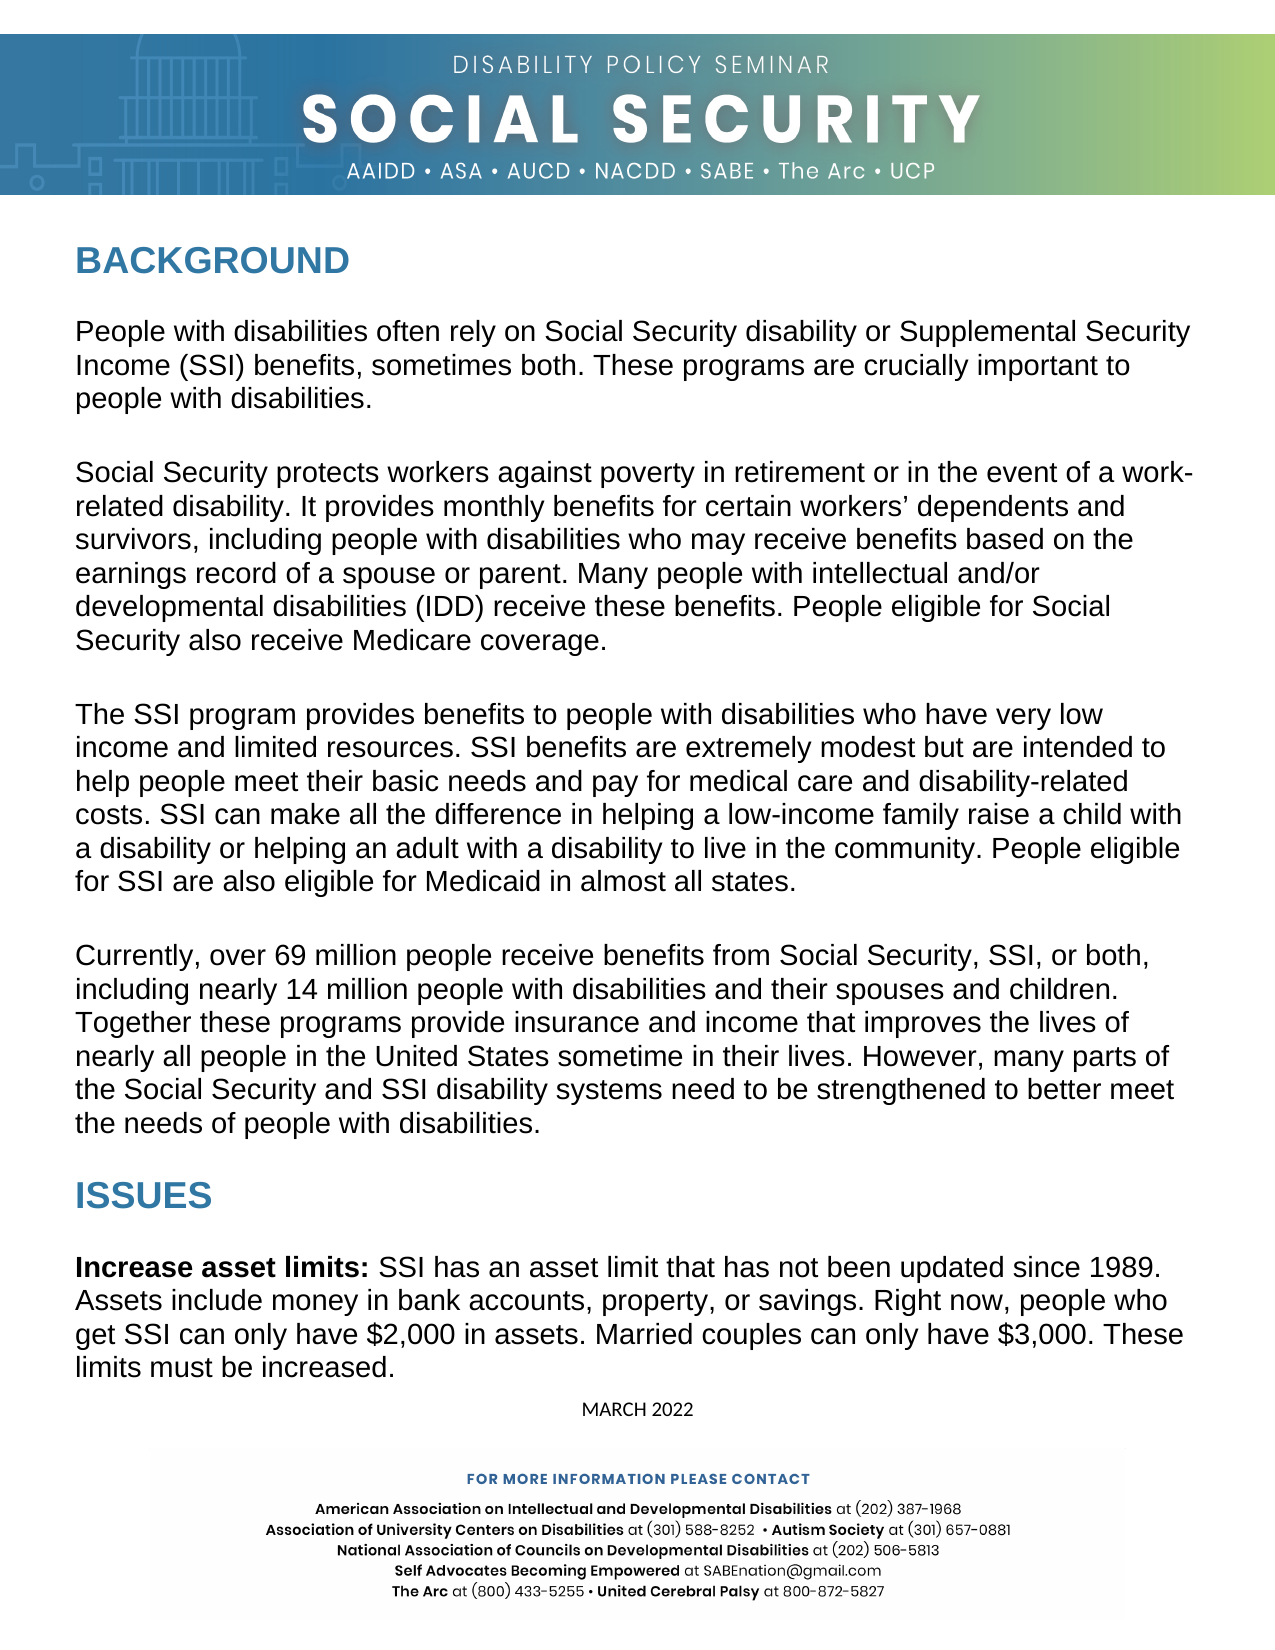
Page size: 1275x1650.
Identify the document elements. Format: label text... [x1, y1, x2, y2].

text The SSI program provides benefits to people with disabilities who have very low income and limited resources. SSI benefits are extremely modest but are intended to help people meet their basic needs and pay for medical care and disability-related costs. SSI can make all the difference in helping a low-income family raise a child with a disability or helping an adult with a disability to live in the community. People eligible for SSI are also eligible for Medicaid in almost all states. [75, 697, 1200, 898]
text Currently, over 69 million people receive benefits from Social Security, SSI, or both, including nearly 14 million people with disabilities and their spouses and children. Together these programs provide insurance and income that improves the lives of nearly all people in the United States sometime in their lives. However, many parts of the Social Security and SSI disability systems need to be strengthened to better meet the needs of people with disabilities. [75, 938, 1200, 1139]
text Social Security protects workers against poverty in retirement or in the event of a work-related disability. It provides monthly benefits for certain workers’ dependents and survivors, including people with disabilities who may receive benefits based on the earnings record of a spouse or parent. Many people with intellectual and/or developmental disabilities (IDD) receive these benefits. People eligible for Social Security also receive Medicare coverage. [75, 455, 1200, 657]
text BACKGROUND [75, 238, 1200, 281]
text People with disabilities often rely on Social Security disability or Supplemental Security Income (SSI) benefits, sometimes both. These programs are crucially important to people with disabilities. [75, 314, 1200, 415]
text Increase asset limits: SSI has an asset limit that has not been updated since 1989. Assets include money in bank accounts, property, or savings. Right now, people who get SSI can only have $2,000 in assets. Married couples can only have $3,000. These limits must be increased. [75, 1250, 1200, 1384]
picture [0, 34, 1275, 195]
picture [150, 1447, 1125, 1620]
text ISSUES [75, 1173, 1200, 1216]
